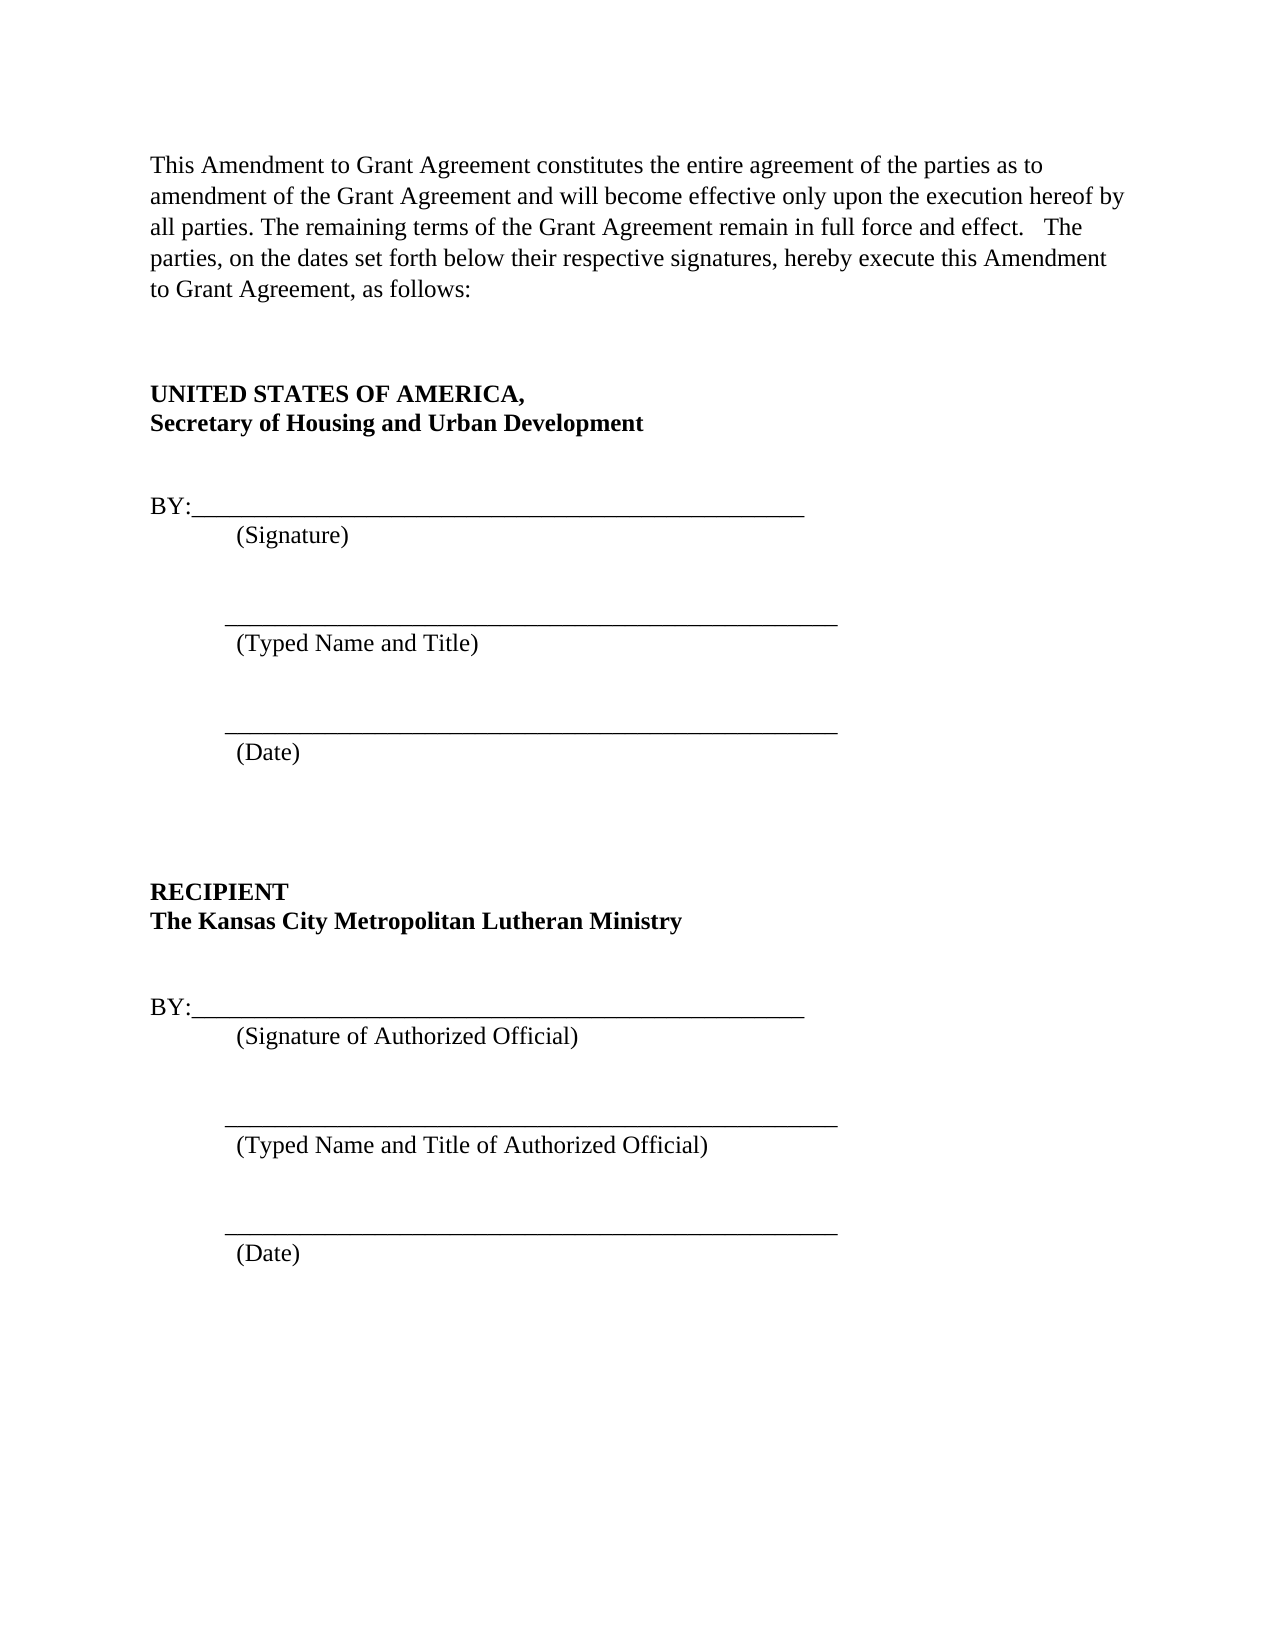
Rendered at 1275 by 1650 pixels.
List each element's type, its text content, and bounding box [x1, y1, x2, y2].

text The Kansas City Metropolitan Lutheran Ministry [150, 906, 1125, 935]
text This Amendment to Grant Agreement constitutes the entire agreement of the parties as to amendment of the Grant Agreement and will become effective only upon the execution hereof by all parties. The remaining terms of the Grant Agreement remain in full force and effect. The parties, on the dates set forth below their respective signatures, hereby execute this Amendment to Grant Agreement, as follows: [150, 150, 1125, 303]
text BY:_________________________________________________ [150, 992, 1125, 1021]
text _________________________________________________ [150, 1101, 1125, 1130]
text _________________________________________________ [150, 600, 1125, 628]
text (Signature of Authorized Official) [150, 1021, 1125, 1050]
text _________________________________________________ [150, 708, 1125, 737]
text Secretary of Housing and Urban Development [150, 408, 1125, 437]
text UNITED STATES OF AMERICA, [150, 379, 1125, 408]
text (Date) [150, 737, 1125, 766]
text (Typed Name and Title of Authorized Official) [150, 1130, 1125, 1158]
text (Date) [150, 1238, 1125, 1267]
text (Signature) [150, 520, 1125, 549]
text _________________________________________________ [150, 1209, 1125, 1238]
text BY:_________________________________________________ [150, 491, 1125, 520]
text RECIPIENT [150, 877, 1125, 906]
text (Typed Name and Title) [150, 628, 1125, 657]
